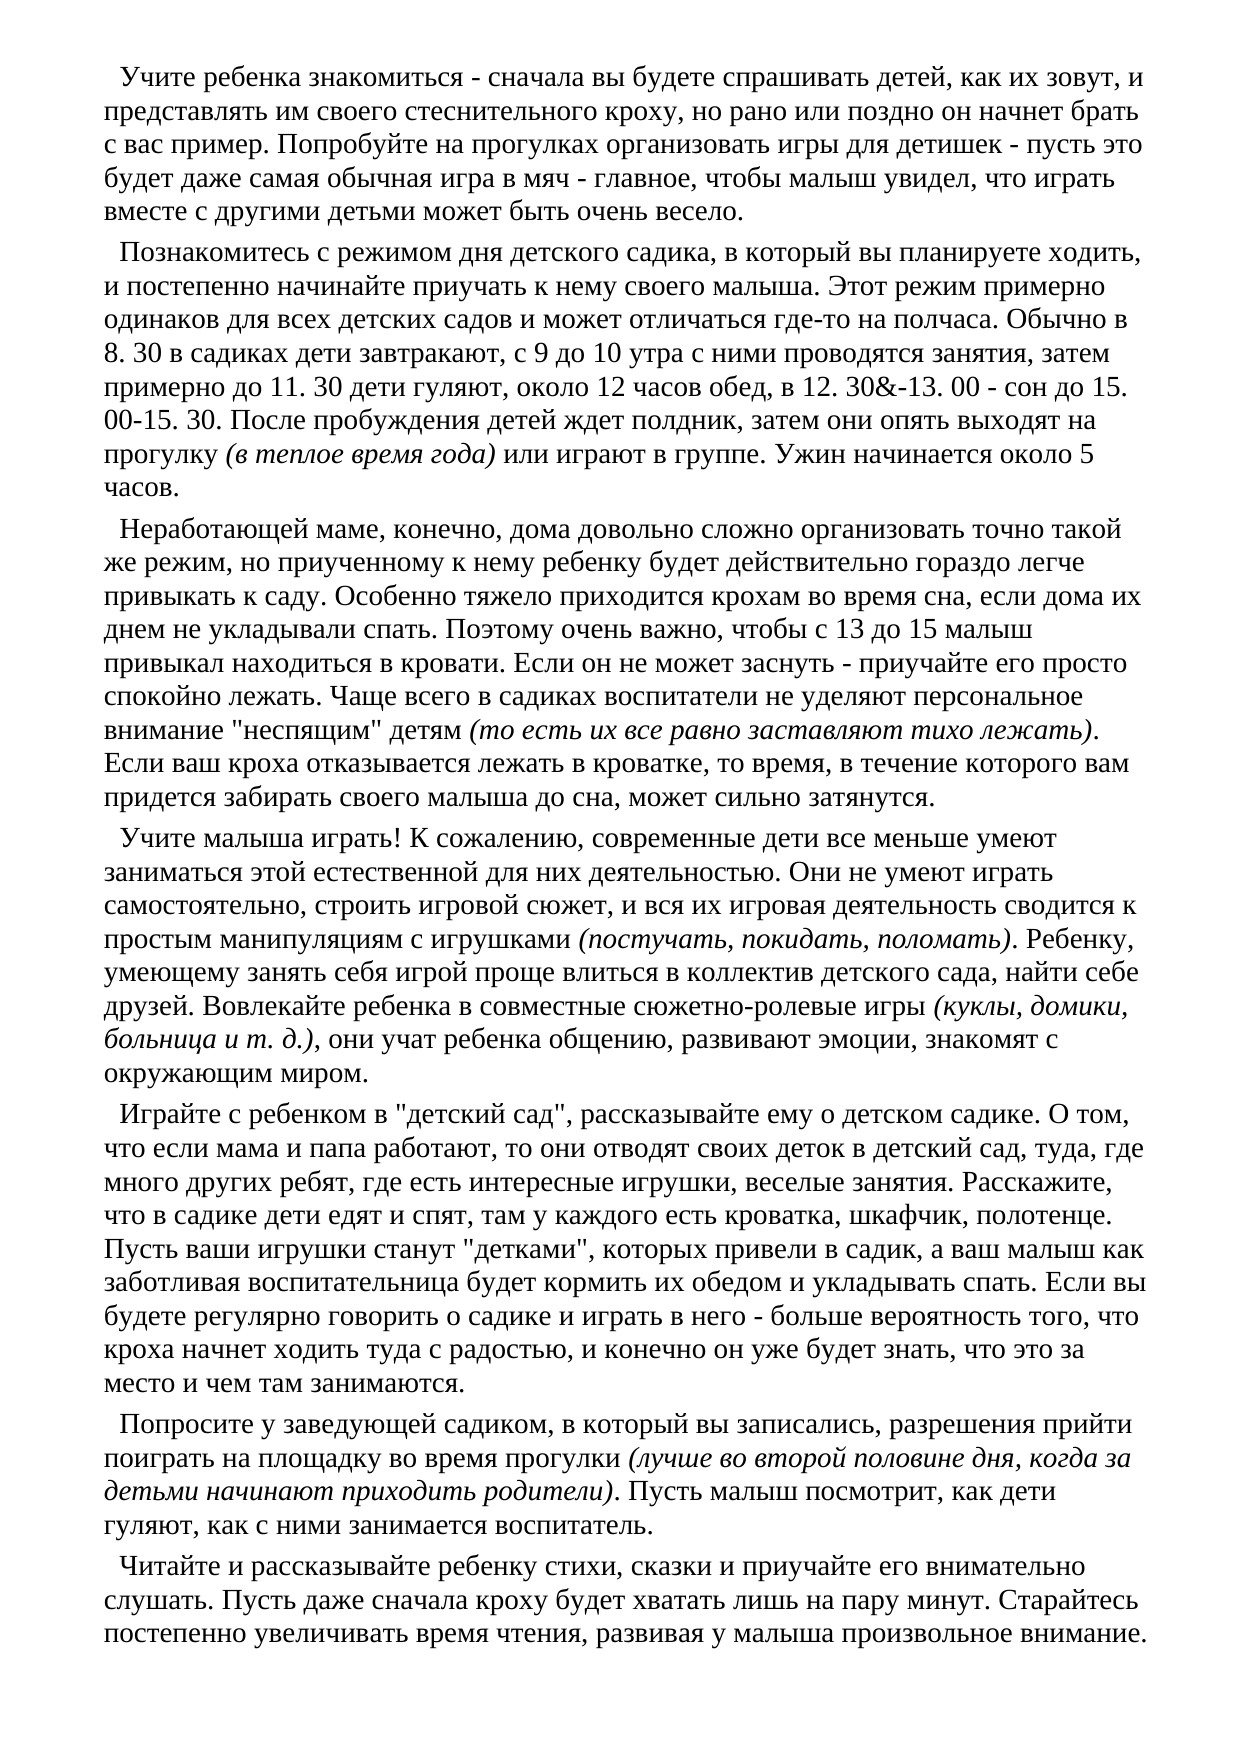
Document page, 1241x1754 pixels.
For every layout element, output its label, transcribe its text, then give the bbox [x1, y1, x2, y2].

text Читайте и рассказывайте ребенку стихи, сказки и приучайте его внимательно слушать. Пусть даже сначала кроху будет хватать лишь на пару минут. Старайтесь постепенно увеличивать время чтения, развивая у малыша произвольное внимание. [103, 1548, 1152, 1649]
text Попросите у заведующей садиком, в который вы записались, разрешения прийти поиграть на площадку во время прогулки (лучше во второй половине дня, когда за детьми начинают приходить родители). Пусть малыш посмотрит, как дети гуляют, как с ними занимается воспитатель. [103, 1406, 1152, 1540]
text Учите ребенка знакомиться - сначала вы будете спрашивать детей, как их зовут, и представлять им своего стеснительного кроху, но рано или поздно он начнет брать с вас пример. Попробуйте на прогулках организовать игры для детишек - пусть это будет даже самая обычная игра в мяч - главное, чтобы малыш увидел, что играть вместе с другими детьми может быть очень весело. [103, 59, 1152, 227]
text Познакомитесь с режимом дня детского садика, в который вы планируете ходить, и постепенно начинайте приучать к нему своего малыша. Этот режим примерно одинаков для всех детских садов и может отличаться где-то на полчаса. Обычно в 8. 30 в садиках дети завтракают, с 9 до 10 утра с ними проводятся занятия, затем примерно до 11. 30 дети гуляют, около 12 часов обед, в 12. 30&-13. 00 - сон до 15. 00-15. 30. После пробуждения детей ждет полдник, затем они опять выходят на прогулку (в теплое время года) или играют в группе. Ужин начинается около 5 часов. [103, 234, 1152, 503]
text Неработающей маме, конечно, дома довольно сложно организовать точно такой же режим, но приученному к нему ребенку будет действительно гораздо легче привыкать к саду. Особенно тяжело приходится крохам во время сна, если дома их днем не укладывали спать. Поэтому очень важно, чтобы с 13 до 15 малыш привыкал находиться в кровати. Если он не может заснуть - приучайте его просто спокойно лежать. Чаще всего в садиках воспитатели не уделяют персональное внимание "неспящим" детям (то есть их все равно заставляют тихо лежать). Если ваш кроха отказывается лежать в кроватке, то время, в течение которого вам придется забирать своего малыша до сна, может сильно затянутся. [103, 511, 1152, 813]
text Учите малыша играть! К сожалению, современные дети все меньше умеют заниматься этой естественной для них деятельностью. Они не умеют играть самостоятельно, строить игровой сюжет, и вся их игровая деятельность сводится к простым манипуляциям с игрушками (постучать, покидать, поломать). Ребенку, умеющему занять себя игрой проще влиться в коллектив детского сада, найти себе друзей. Вовлекайте ребенка в совместные сюжетно-ролевые игры (куклы, домики, больница и т. д.), они учат ребенка общению, развивают эмоции, знакомят с окружающим миром. [103, 820, 1152, 1089]
text Играйте с ребенком в "детский сад", рассказывайте ему о детском садике. О том, что если мама и папа работают, то они отводят своих деток в детский сад, туда, где много других ребят, где есть интересные игрушки, веселые занятия. Расскажите, что в садике дети едят и спят, там у каждого есть кроватка, шкафчик, полотенце. Пусть ваши игрушки станут "детками", которых привели в садик, а ваш малыш как заботливая воспитательница будет кормить их обедом и укладывать спать. Если вы будете регулярно говорить о садике и играть в него - больше вероятность того, что кроха начнет ходить туда с радостью, и конечно он уже будет знать, что это за место и чем там занимаются. [103, 1097, 1152, 1398]
